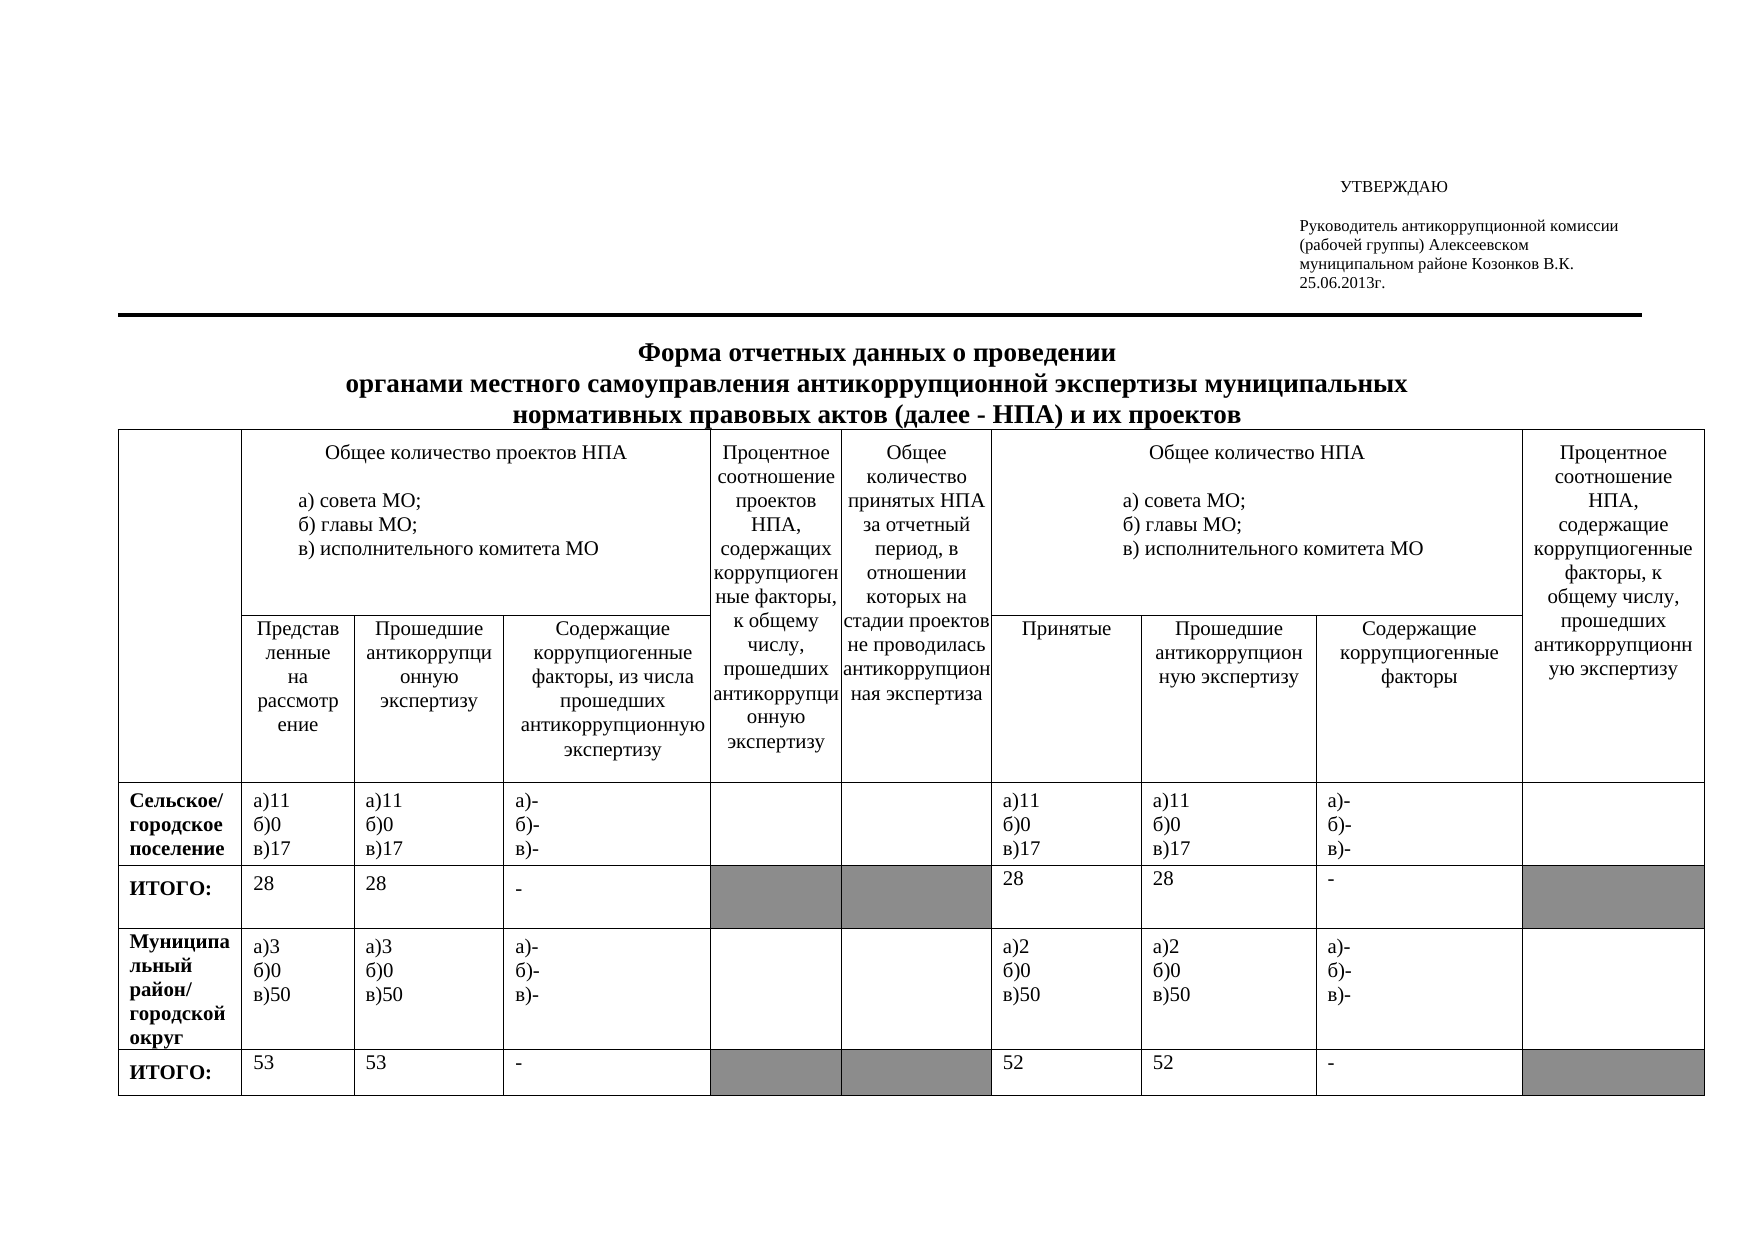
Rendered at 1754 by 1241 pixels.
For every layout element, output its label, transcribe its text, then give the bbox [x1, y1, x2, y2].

table_cell 28 [355, 866, 503, 928]
table_cell [842, 783, 991, 865]
table_cell Содержащие коррупциогенные факторы [1317, 616, 1522, 782]
table_cell 53 [355, 1050, 503, 1095]
table_cell Прошедшие антикоррупционную экспертизу [355, 616, 503, 782]
table_header Процентное соотношение проектов НПА, содержащих коррупциогенные факторы, к общему числу, прошедших антикоррупционную экспертизу [711, 430, 841, 782]
text УТВЕРЖДАЮ [756, 177, 1642, 196]
text Руководитель антикоррупционной комиссии [756, 216, 1642, 235]
table_cell 28 [992, 866, 1141, 928]
table_cell 52 [1142, 1050, 1316, 1095]
table_header [119, 430, 241, 782]
table_header Общее количество НПА а) совета МО; б) главы МО; в) исполнительного комитета МО [992, 430, 1522, 615]
table_cell а)- б)- в)- [1317, 783, 1522, 865]
table_cell ИТОГО: [119, 866, 241, 928]
table_cell 28 [242, 866, 354, 928]
table_cell Муниципальный район/ городской округ [119, 929, 241, 1049]
text (рабочей группы) Алексеевском муниципальном районе Козонков В.К. [1299, 235, 1642, 273]
table_cell [1523, 929, 1704, 1049]
table_cell а)2 б)0 в)50 [992, 929, 1141, 1049]
table_cell [711, 1050, 841, 1095]
table_cell Принятые [992, 616, 1141, 782]
table_cell [1523, 866, 1704, 928]
table_cell Прошедшие антикоррупционную экспертизу [1142, 616, 1316, 782]
text Форма отчетных данных о проведении [118, 336, 1636, 367]
table_cell - [504, 1050, 710, 1095]
table_cell 53 [242, 1050, 354, 1095]
table_cell [842, 929, 991, 1049]
table_cell а)3 б)0 в)50 [355, 929, 503, 1049]
table_cell [1523, 1050, 1704, 1095]
table_cell а)11 б)0 в)17 [242, 783, 354, 865]
table_cell - [504, 866, 710, 928]
table_cell [842, 866, 991, 928]
table_cell - [1317, 866, 1522, 928]
table_cell а)- б)- в)- [504, 929, 710, 1049]
table_cell [711, 866, 841, 928]
table_header Процентное соотношение НПА, содержащие коррупциогенные факторы, к общему числу, прошедших антикоррупционную экспертизу [1523, 430, 1704, 782]
table_cell [711, 783, 841, 865]
table_cell Содержащие коррупциогенные факторы, из числа прошедших антикоррупционную экспертизу [504, 616, 710, 782]
table_cell - [1317, 1050, 1522, 1095]
text нормативных правовых актов (далее - НПА) и их проектов [118, 398, 1636, 429]
table_cell 28 [1142, 866, 1316, 928]
table_cell Сельское/ городское поселение [119, 783, 241, 865]
table_header Общее количество принятых НПА за отчетный период, в отношении которых на стадии проектов не проводилась антикоррупционная экспертиза [842, 430, 991, 782]
table_cell [1523, 783, 1704, 865]
table_cell 52 [992, 1050, 1141, 1095]
text 25.06.2013г. [1299, 273, 1642, 292]
table_cell а)11 б)0 в)17 [355, 783, 503, 865]
table_cell а)- б)- в)- [504, 783, 710, 865]
table_cell а)2 б)0 в)50 [1142, 929, 1316, 1049]
table_cell а)3 б)0 в)50 [242, 929, 354, 1049]
table_cell Представленные на рассмотрение [242, 616, 354, 782]
table_cell [711, 929, 841, 1049]
table_cell а)- б)- в)- [1317, 929, 1522, 1049]
text органами местного самоуправления антикоррупционной экспертизы муниципальных [118, 367, 1636, 398]
table_cell а)11 б)0 в)17 [992, 783, 1141, 865]
table_cell а)11 б)0 в)17 [1142, 783, 1316, 865]
table_header Общее количество проектов НПА а) совета МО; б) главы МО; в) исполнительного комитета МО [242, 430, 710, 615]
table_cell [842, 1050, 991, 1095]
table_cell ИТОГО: [119, 1050, 241, 1095]
